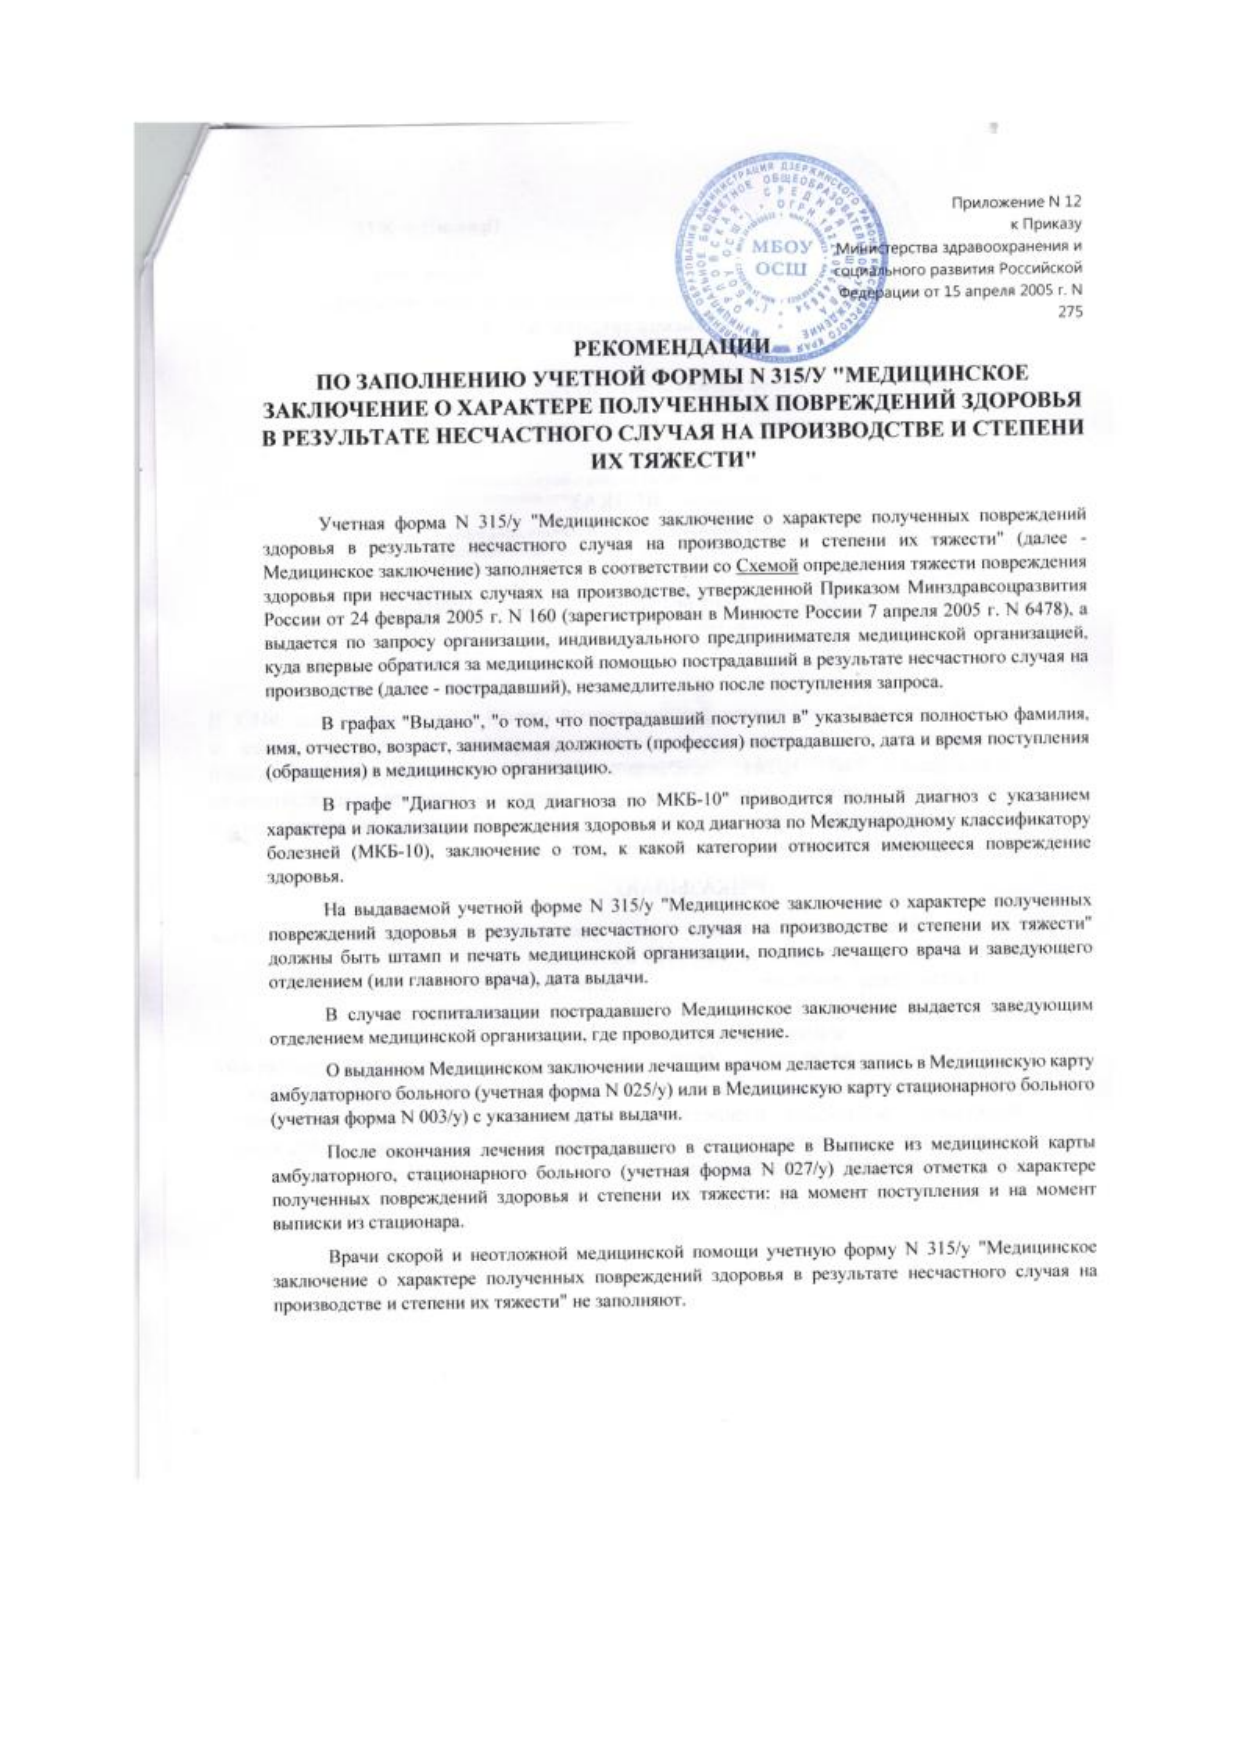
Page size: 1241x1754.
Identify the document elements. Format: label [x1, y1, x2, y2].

picture [121, 109, 1128, 1494]
